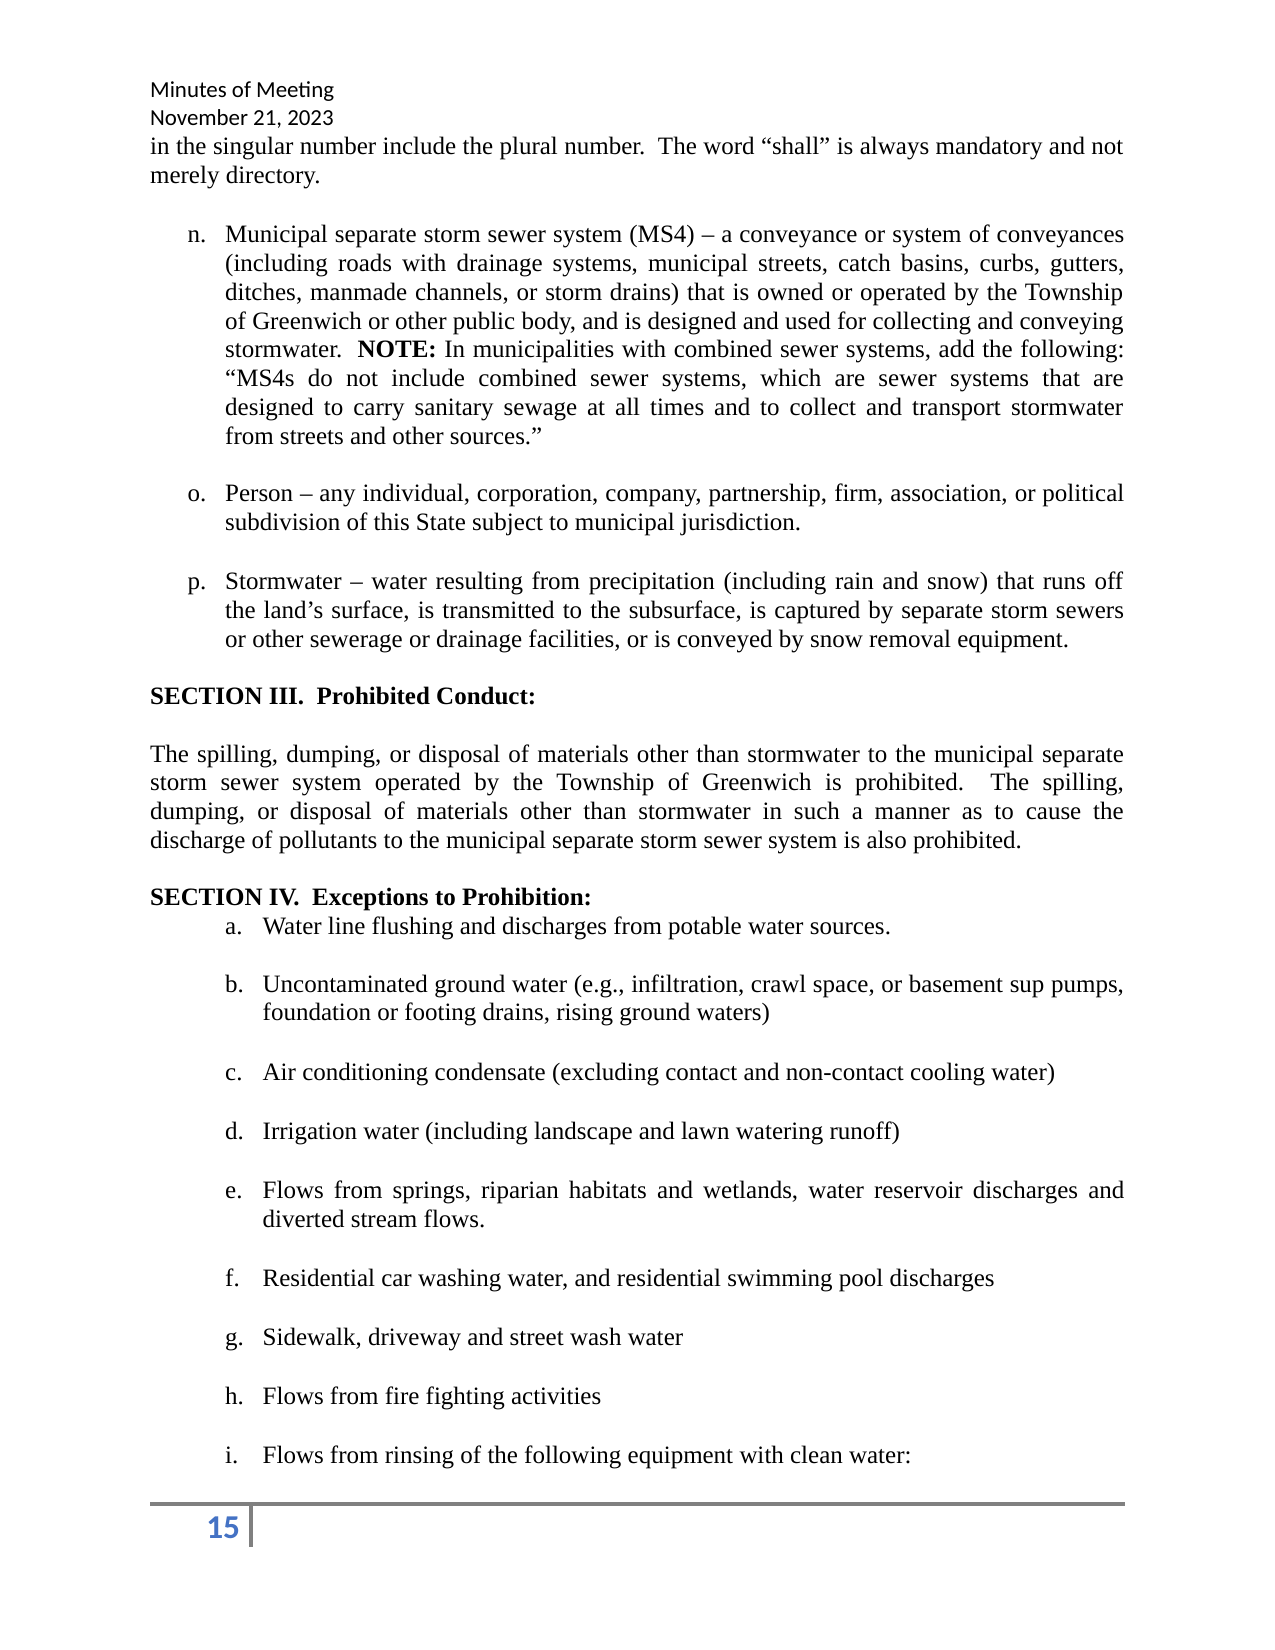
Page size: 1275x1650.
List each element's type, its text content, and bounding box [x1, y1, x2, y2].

text The spilling, dumping, or disposal of materials other than stormwater to the municipal separate storm sewer system operated by the Township of Greenwich is prohibited. The spilling, dumping, or disposal of materials other than stormwater in such a manner as to cause the discharge of pollutants to the municipal separate storm sewer system is also prohibited. [150, 739, 1125, 854]
list Municipal separate storm sewer system (MS4) – a conveyance or system of conveyances (including roads with drainage systems, municipal streets, catch basins, curbs, gutters, ditches, manmade channels, or storm drains) that is owned or operated by the Township of Greenwich or other public body, and is designed and used for collecting and conveying stormwater. NOTE: In municipalities with combined sewer systems, add the following: “MS4s do not include combined sewer systems, which are sewer systems that are designed to carry sanitary sewage at all times and to collect and transport stormwater from streets and other sources.” [187, 219, 1125, 449]
list Flows from springs, riparian habitats and wetlands, water reservoir discharges and diverted stream flows. [225, 1175, 1125, 1232]
list Stormwater – water resulting from precipitation (including rain and snow) that runs off the land’s surface, is transmitted to the subsurface, is captured by separate storm sewers or other sewerage or drainage facilities, or is conveyed by snow removal equipment. [187, 566, 1125, 652]
list Sidewalk, driveway and street wash water [225, 1322, 1125, 1351]
text SECTION III. Prohibited Conduct: [150, 681, 1125, 710]
list Water line flushing and discharges from potable water sources. [225, 911, 1125, 940]
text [150, 131, 1125, 188]
list Air conditioning condensate (excluding contact and non-contact cooling water) [225, 1057, 1125, 1085]
list Irrigation water (including landscape and lawn watering runoff) [225, 1116, 1125, 1144]
list Uncontaminated ground water (e.g., infiltration, crawl space, or basement sup pumps, foundation or footing drains, rising ground waters) [225, 969, 1125, 1026]
list Flows from fire fighting activities [225, 1381, 1125, 1410]
text SECTION IV. Exceptions to Prohibition: [150, 882, 1125, 911]
list Flows from rinsing of the following equipment with clean water: [225, 1440, 1125, 1469]
list Residential car washing water, and residential swimming pool discharges [225, 1263, 1125, 1292]
list Person – any individual, corporation, company, partnership, firm, association, or political subdivision of this State subject to municipal jurisdiction. [187, 478, 1125, 536]
